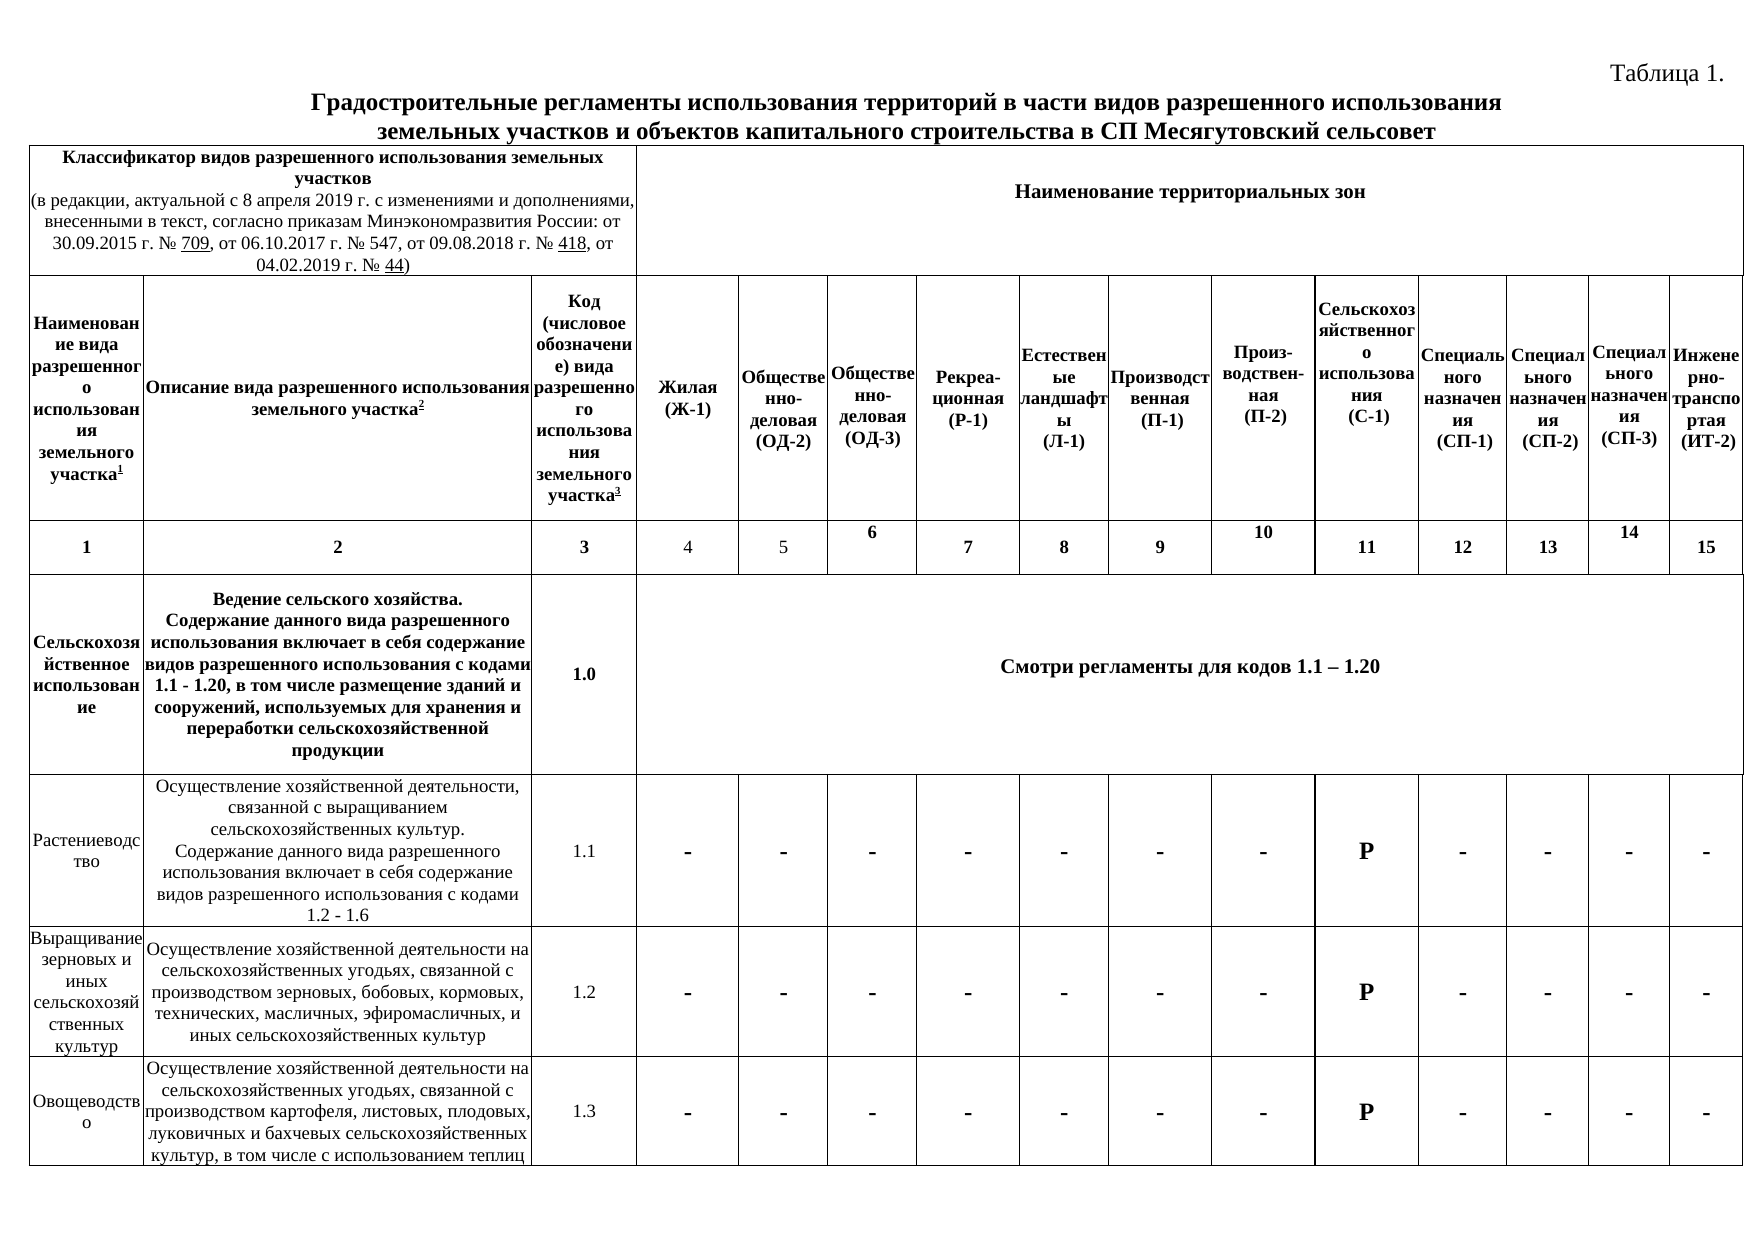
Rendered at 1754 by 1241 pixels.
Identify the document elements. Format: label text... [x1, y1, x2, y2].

table_cell Описание вида разрешенного использования земельного участка2 [144, 276, 531, 520]
table_cell 2 [144, 521, 531, 573]
table_cell 1.2 [532, 927, 636, 1056]
table_cell Общественно-деловая (ОД-2) [739, 276, 827, 520]
table_cell Р [1316, 1057, 1418, 1165]
table_cell 9 [1109, 521, 1211, 573]
table_cell Наименование вида разрешенного использования земельного участка1 [30, 276, 143, 520]
table_cell 1 [30, 521, 143, 573]
table_cell - [1507, 775, 1588, 926]
table_cell - [917, 1057, 1019, 1165]
table_header Наименование территориальных зон [637, 146, 1743, 275]
table_cell 15 [1670, 521, 1742, 573]
table_cell Естественые ландшафты (Л-1) [1020, 276, 1108, 520]
table_cell Растениеводство [30, 775, 143, 926]
table_cell Осуществление хозяйственной деятельности на сельскохозяйственных угодьях, связанной с производством картофеля, листовых, плодовых, луковичных и бахчевых сельскохозяйственных культур, в том числе с использованием теплиц [144, 1057, 531, 1165]
table_cell Смотри регламенты для кодов 1.1 – 1.20 [637, 575, 1743, 774]
table_cell - [1507, 1057, 1588, 1165]
table_cell 1.3 [532, 1057, 636, 1165]
table_cell Производственная (П-1) [1109, 276, 1211, 520]
table_cell - [1670, 1057, 1742, 1165]
table_cell - [739, 1057, 827, 1165]
table_cell - [1212, 1057, 1314, 1165]
table_cell - [1212, 927, 1314, 1056]
table_cell 4 [637, 521, 738, 573]
table_cell 1.1 [532, 775, 636, 926]
table_cell - [739, 775, 827, 926]
table_cell - [637, 1057, 738, 1165]
table_cell Код (числовое обозначение) вида разрешенного использования земельного участка3 [532, 276, 636, 520]
table_cell 3 [532, 521, 636, 573]
table_cell 8 [1020, 521, 1108, 573]
table_cell 13 [1507, 521, 1588, 573]
table_cell Сельскохозяйственное использование [30, 575, 143, 774]
table_cell 7 [917, 521, 1019, 573]
table_cell Овощеводство [30, 1057, 143, 1165]
table_cell - [1020, 927, 1108, 1056]
table_cell Инженерно-транспортая (ИТ-2) [1670, 276, 1742, 520]
table_cell - [1109, 927, 1211, 1056]
table_cell - [1419, 775, 1506, 926]
table_cell Сельскохозяйственного использования (С-1) [1316, 276, 1418, 520]
table_cell Специального назначения (СП-1) [1419, 276, 1506, 520]
table_cell Специального назначения (СП-2) [1507, 276, 1588, 520]
table_cell Рекреа-ционная (Р-1) [917, 276, 1019, 520]
table_cell - [1419, 1057, 1506, 1165]
table_cell Р [1316, 775, 1418, 926]
table_cell - [1109, 775, 1211, 926]
table_cell - [1212, 775, 1314, 926]
table_cell Выращивание зерновых и иных сельскохозяйственных культур [30, 927, 143, 1056]
text Таблица 1. [89, 58, 1724, 87]
table_cell - [1109, 1057, 1211, 1165]
text земельных участков и объектов капитального строительства в СП Месягутовский сельсовет [89, 116, 1724, 144]
table_cell 6 [828, 521, 916, 573]
table_header Классификатор видов разрешенного использования земельных участков (в редакции, актуальной с 8 апреля 2019 г. с изменениями и дополнениями, внесенными в текст, согласно приказам Минэкономразвития России: от 30.09.2015 г. № 709, от 06.10.2017 г. № 547, от 09.08.2018 г. № 418, от 04.02.2019 г. № 44) [30, 146, 636, 275]
table_cell Осуществление хозяйственной деятельности, связанной с выращиванием сельскохозяйственных культур. Содержание данного вида разрешенного использования включает в себя содержание видов разрешенного использования с кодами 1.2 - 1.6 [144, 775, 531, 926]
table_cell 10 [1212, 521, 1314, 573]
table_cell - [1020, 775, 1108, 926]
table_cell Жилая (Ж-1) [637, 276, 738, 520]
table_cell 1.0 [532, 575, 636, 774]
table_cell - [1020, 1057, 1108, 1165]
table_cell 14 [1589, 521, 1669, 573]
text Градостроительные регламенты использования территорий в части видов разрешенного использования [89, 87, 1724, 116]
table_cell - [1589, 775, 1669, 926]
table_cell - [1670, 927, 1742, 1056]
table_cell - [828, 775, 916, 926]
table_cell Р [1316, 927, 1418, 1056]
table_cell - [1589, 927, 1669, 1056]
table_cell - [1507, 927, 1588, 1056]
table_cell - [828, 927, 916, 1056]
table_cell - [637, 927, 738, 1056]
table_cell 12 [1419, 521, 1506, 573]
table_cell - [1419, 927, 1506, 1056]
table_cell - [828, 1057, 916, 1165]
table_cell Специального назначения (СП-3) [1589, 276, 1669, 520]
table_cell - [1670, 775, 1742, 926]
table_cell Ведение сельского хозяйства. Содержание данного вида разрешенного использования включает в себя содержание видов разрешенного использования с кодами 1.1 - 1.20, в том числе размещение зданий и сооружений, используемых для хранения и переработки сельскохозяйственной продукции [144, 575, 531, 774]
table_cell Осуществление хозяйственной деятельности на сельскохозяйственных угодьях, связанной с производством зерновых, бобовых, кормовых, технических, масличных, эфиромасличных, и иных сельскохозяйственных культур [144, 927, 531, 1056]
table_cell 11 [1316, 521, 1418, 573]
table_cell Произ-водствен-ная (П-2) [1212, 276, 1314, 520]
table_cell - [917, 927, 1019, 1056]
table_cell - [637, 775, 738, 926]
table_cell 5 [739, 521, 827, 573]
table_cell Общественно-деловая (ОД-3) [828, 276, 916, 520]
table_cell - [917, 775, 1019, 926]
table_cell - [1589, 1057, 1669, 1165]
table_cell - [739, 927, 827, 1056]
